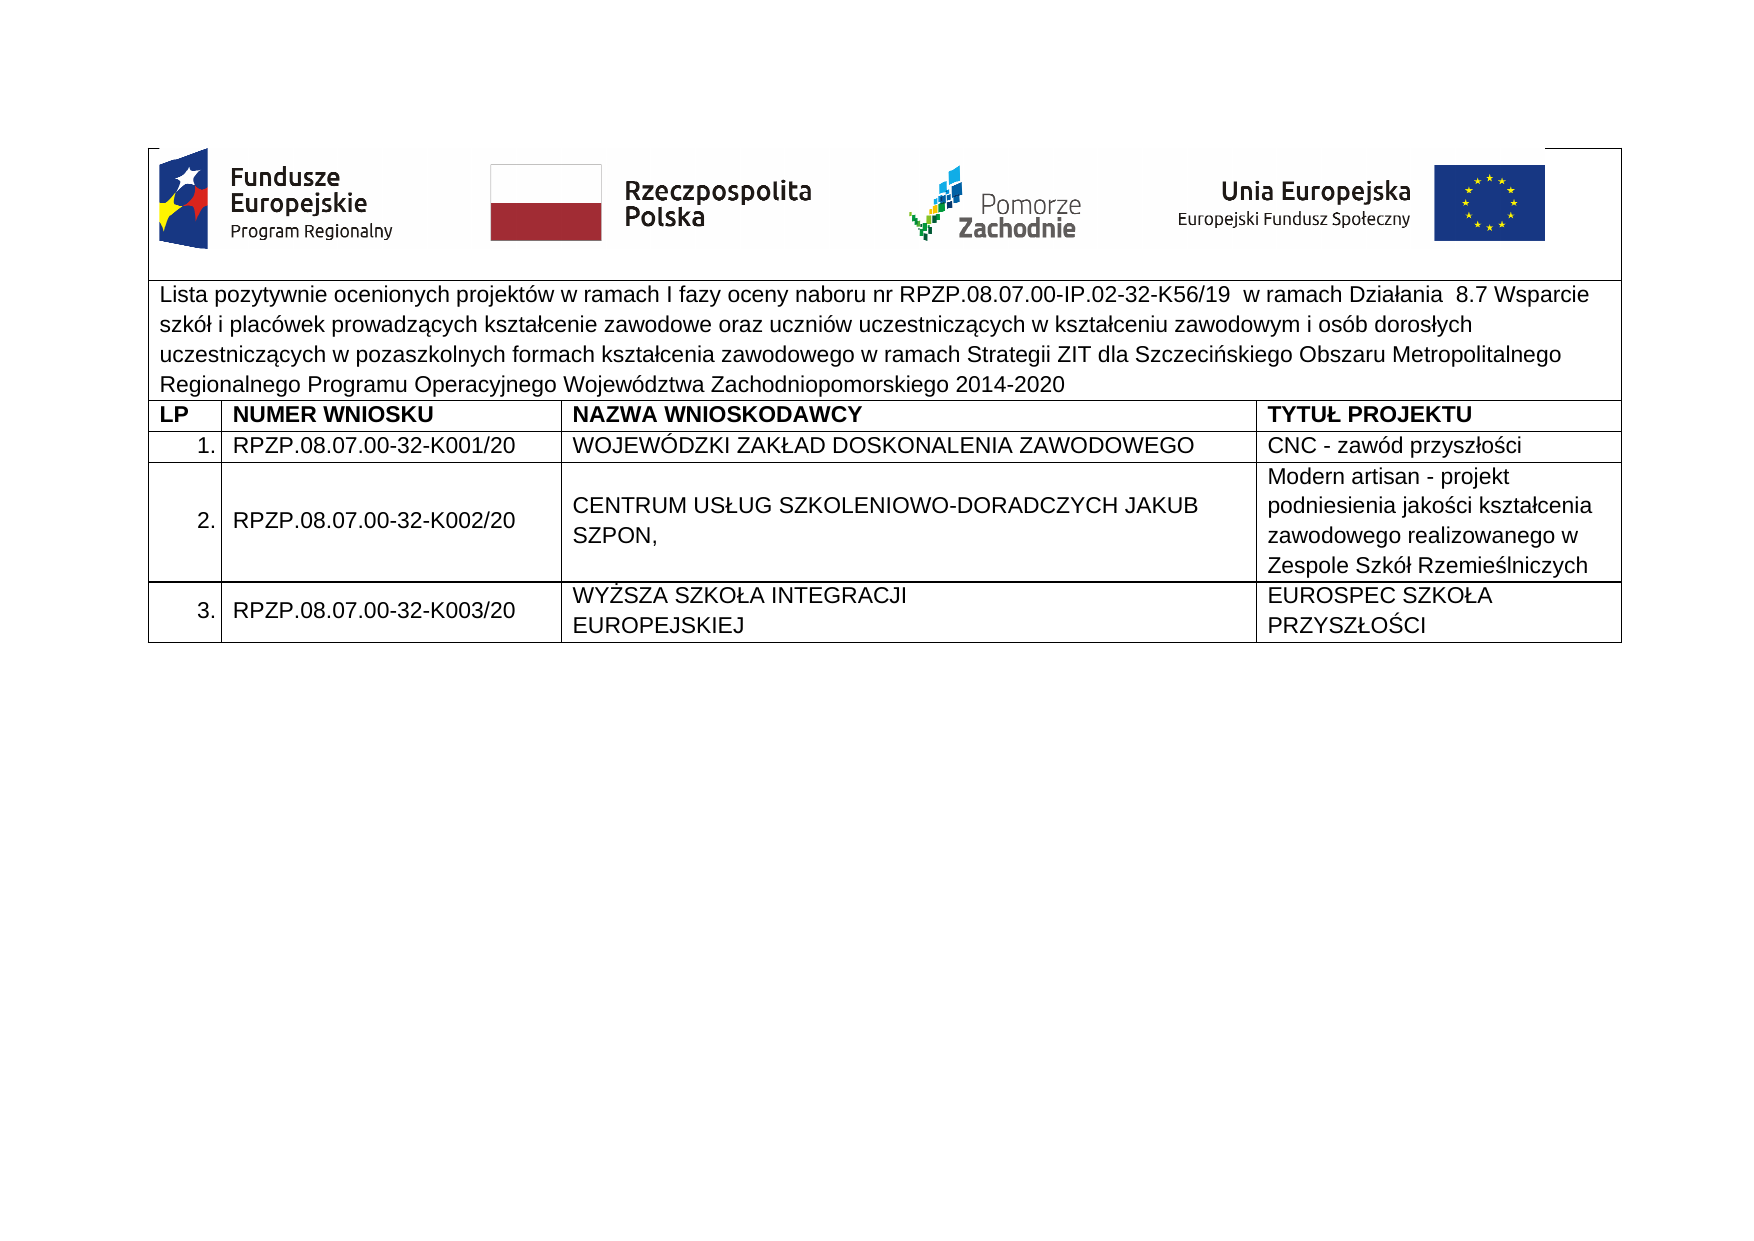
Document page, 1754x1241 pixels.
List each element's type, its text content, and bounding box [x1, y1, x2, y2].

table_cell NUMER WNIOSKU [222, 401, 561, 431]
table_header [149, 149, 1621, 280]
table_cell WYŻSZA SZKOŁA INTEGRACJI EUROPEJSKIEJ [562, 583, 1256, 642]
table_cell RPZP.08.07.00-32-K001/20 [222, 432, 561, 462]
table_cell RPZP.08.07.00-32-K003/20 [222, 583, 561, 642]
table_cell WOJEWÓDZKI ZAKŁAD DOSKONALENIA ZAWODOWEGO [562, 432, 1256, 462]
table_cell Lista pozytywnie ocenionych projektów w ramach I fazy oceny naboru nr RPZP.08.07.00-IP.02-32-K56/19 w ramach Działania 8.7 Wsparcie szkół i placówek prowadzących kształcenie zawodowe oraz uczniów uczestniczących w kształceniu zawodowym i osób dorosłych uczestniczących w pozaszkolnych formach kształcenia zawodowego w ramach Strategii ZIT dla Szczecińskiego Obszaru Metropolitalnego Regionalnego Programu Operacyjnego Województwa Zachodniopomorskiego 2014-2020 [149, 281, 1621, 400]
table_cell [149, 463, 221, 581]
table_cell LP [149, 401, 221, 431]
table_cell TYTUŁ PROJEKTU [1257, 401, 1621, 431]
table_cell EUROSPEC SZKOŁA PRZYSZŁOŚCI [1257, 583, 1621, 642]
table_cell RPZP.08.07.00-32-K002/20 [222, 463, 561, 581]
table_cell CENTRUM USŁUG SZKOLENIOWO-DORADCZYCH JAKUB SZPON, [562, 463, 1256, 581]
picture [159, 148, 1545, 249]
table_cell [149, 432, 221, 462]
table_cell Modern artisan - projekt podniesienia jakości kształcenia zawodowego realizowanego w Zespole Szkół Rzemieślniczych [1257, 463, 1621, 581]
table_cell CNC - zawód przyszłości [1257, 432, 1621, 462]
table_cell [149, 583, 221, 642]
table_cell NAZWA WNIOSKODAWCY [562, 401, 1256, 431]
